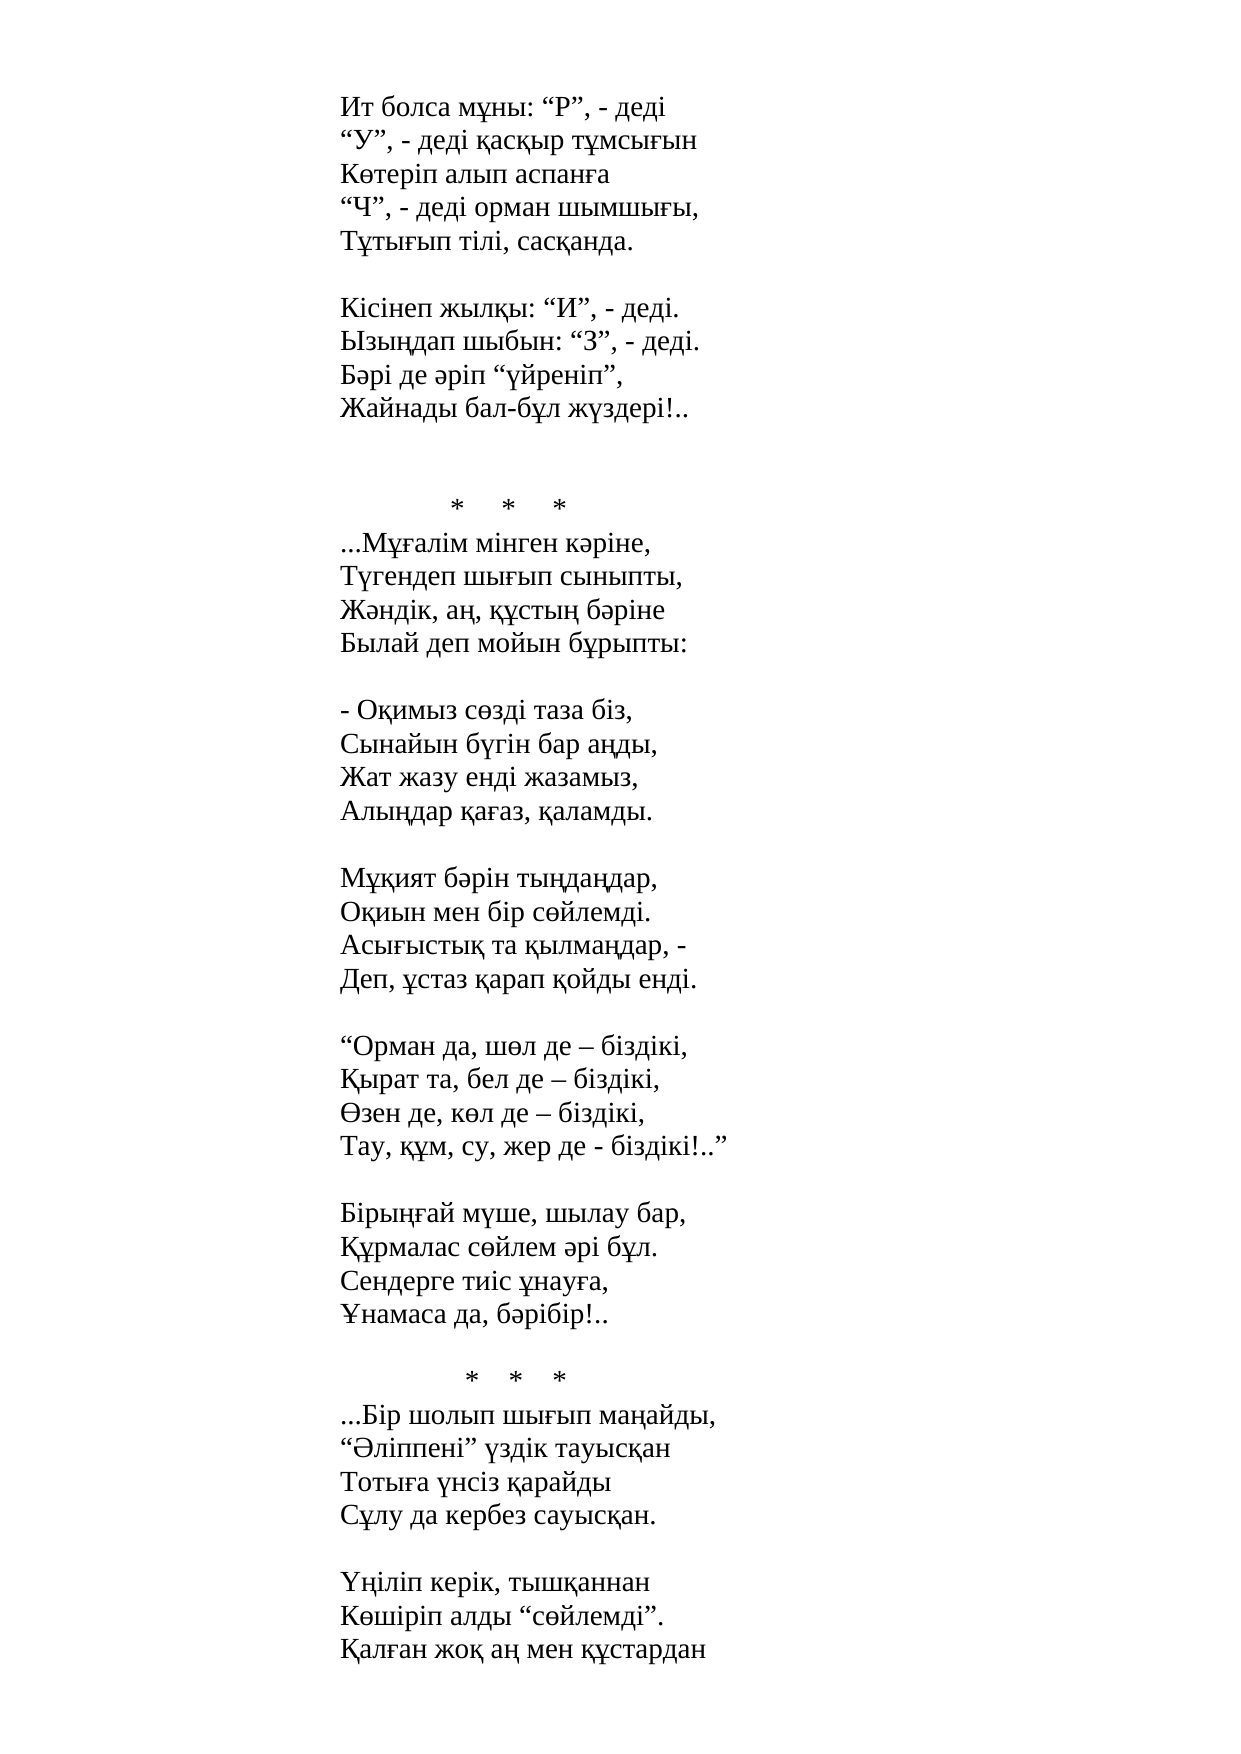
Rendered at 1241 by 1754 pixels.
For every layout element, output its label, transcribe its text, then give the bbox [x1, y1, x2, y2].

text “Әліппені” үздік тауысқан [118, 1430, 1152, 1464]
text Үңіліп керік, тышқаннан [118, 1564, 1152, 1598]
text Бірыңғай мүше, шылау бар, [118, 1196, 1152, 1229]
text Ызыңдап шыбын: “З”, - деді. [118, 323, 1152, 357]
text Бәрі де әріп “үйреніп”, [118, 357, 1152, 391]
text Былай деп мойын бұрыпты: [118, 625, 1152, 659]
text Тотыға үнсіз қарайды [118, 1464, 1152, 1497]
text Мұқият бәрін тыңдаңдар, [118, 860, 1152, 894]
text Қалған жоқ аң мен құстардан [118, 1632, 1152, 1665]
text “Ч”, - деді орман шымшығы, [118, 189, 1152, 223]
text Жәндік, аң, құстың бәріне [118, 592, 1152, 625]
text Көтеріп алып аспанға [118, 156, 1152, 189]
text Өзен де, көл де – біздікі, [118, 1095, 1152, 1128]
text ...Бір шолып шығып маңайды, [118, 1397, 1152, 1430]
text Қырат та, бел де – біздікі, [118, 1061, 1152, 1095]
text Алыңдар қағаз, қаламды. [118, 793, 1152, 827]
text Оқиын мен бір сөйлемді. [118, 894, 1152, 927]
text Асығыстық та қылмаңдар, - [118, 927, 1152, 961]
text Ұнамаса да, бәрібір!.. [118, 1296, 1152, 1330]
text Құрмалас сөйлем әрі бұл. [118, 1229, 1152, 1263]
text Сұлу да кербез сауысқан. [118, 1497, 1152, 1531]
text - Оқимыз сөзді таза біз, [118, 692, 1152, 726]
text * * * [118, 1363, 1152, 1397]
text * * * [118, 491, 1152, 525]
text Сендерге тиіс ұнауға, [118, 1263, 1152, 1296]
text Көшіріп алды “сөйлемді”. [118, 1598, 1152, 1632]
text Жат жазу енді жазамыз, [118, 759, 1152, 793]
text Тұтығып тілі, сасқанда. [118, 223, 1152, 256]
text “У”, - деді қасқыр тұмсығын [118, 122, 1152, 156]
text Кісінеп жылқы: “И”, - деді. [118, 290, 1152, 323]
text Деп, ұстаз қарап қойды енді. [118, 961, 1152, 994]
text Түгендеп шығып сыныпты, [118, 558, 1152, 592]
text Сынайын бүгін бар аңды, [118, 726, 1152, 759]
text Жайнады бал-бұл жүздері!.. [118, 391, 1152, 424]
text “Орман да, шөл де – біздікі, [118, 1028, 1152, 1061]
text Тау, құм, су, жер де - біздікі!..” [118, 1128, 1152, 1162]
text ...Мұғалім мінген кәріне, [118, 525, 1152, 558]
text Ит болса мұны: “Р”, - деді [118, 89, 1152, 122]
